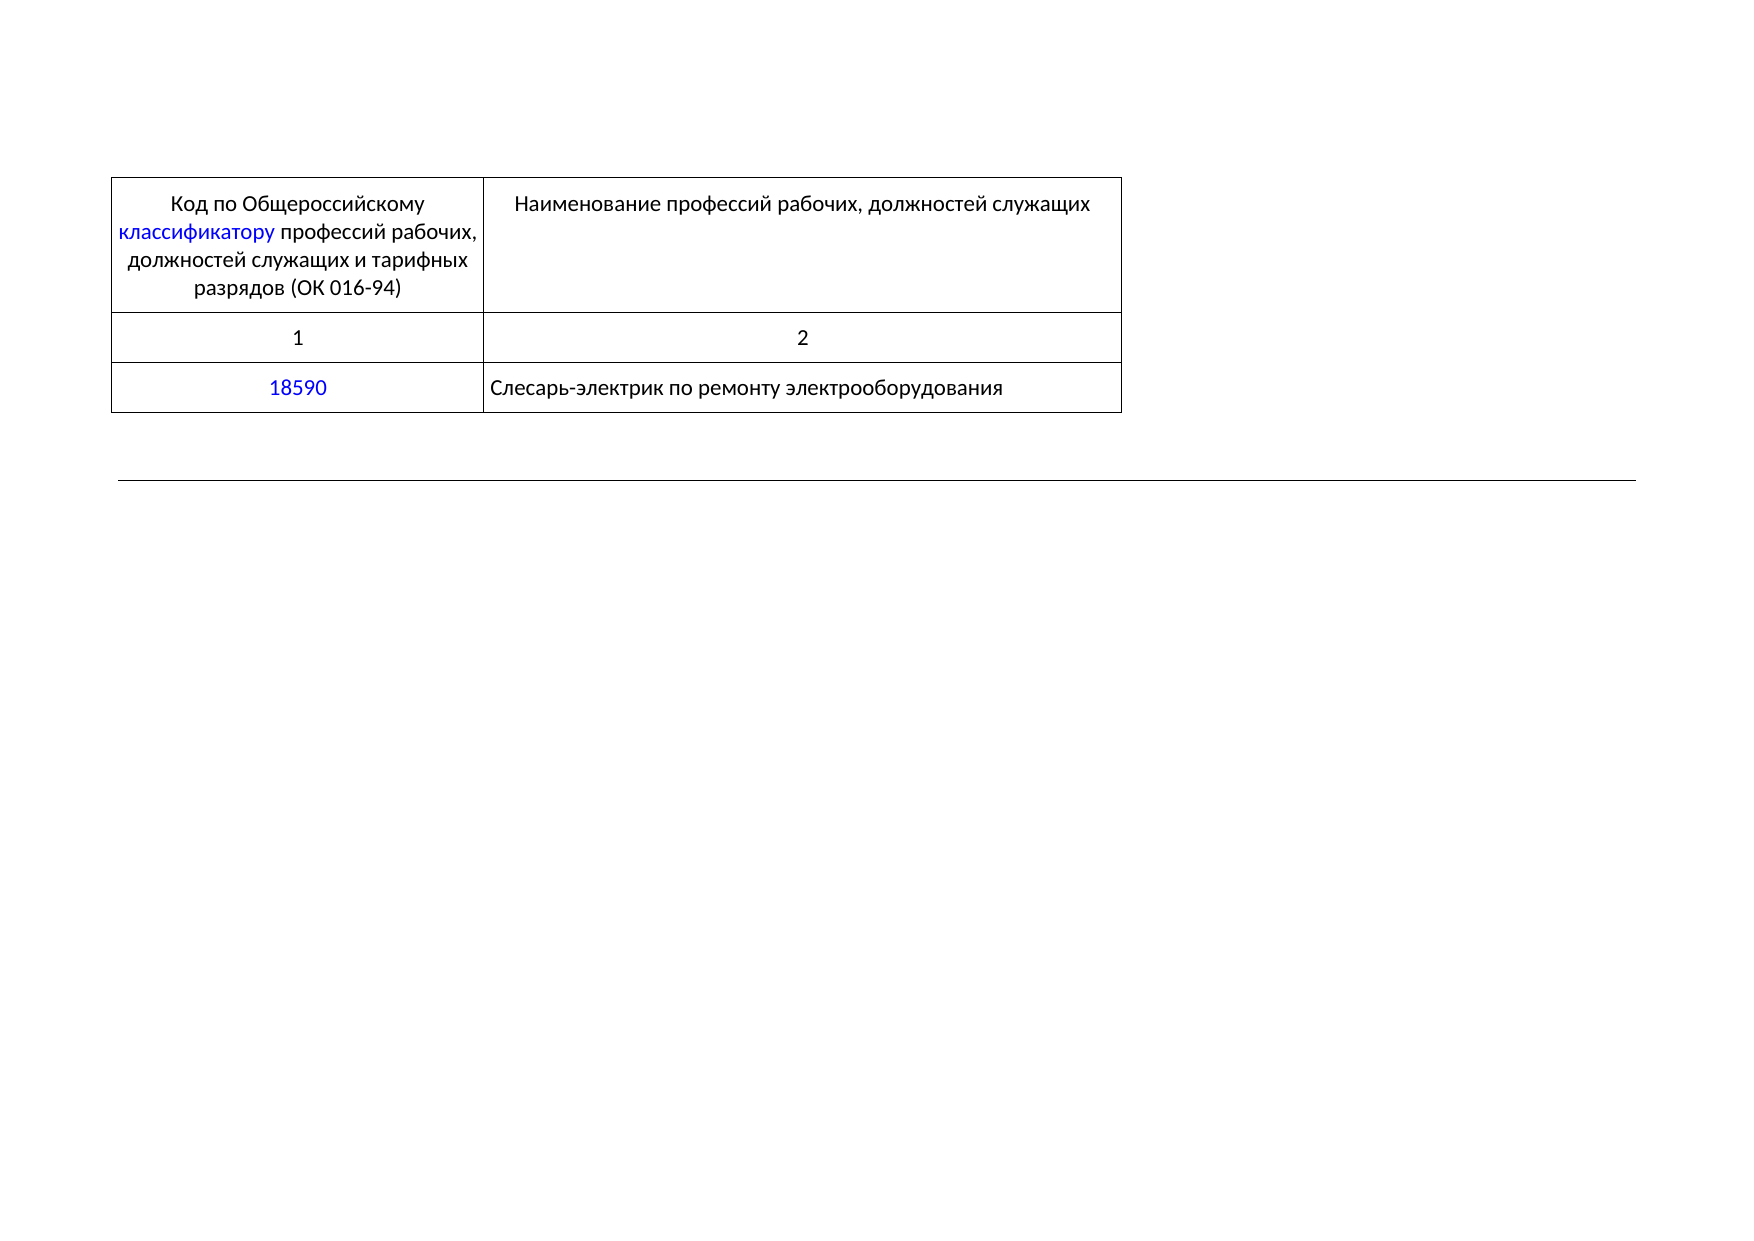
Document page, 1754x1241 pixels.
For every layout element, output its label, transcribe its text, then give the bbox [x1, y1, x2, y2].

table_header Код по Общероссийскому классификатору профессий рабочих, должностей служащих и тарифных разрядов (ОК 016-94) [112, 178, 483, 312]
table_cell 2 [484, 313, 1121, 362]
table_cell Слесарь-электрик по ремонту электрооборудования [484, 363, 1121, 412]
table_cell 18590 [112, 363, 483, 412]
table_cell 1 [112, 313, 483, 362]
table_header Наименование профессий рабочих, должностей служащих [484, 178, 1121, 312]
